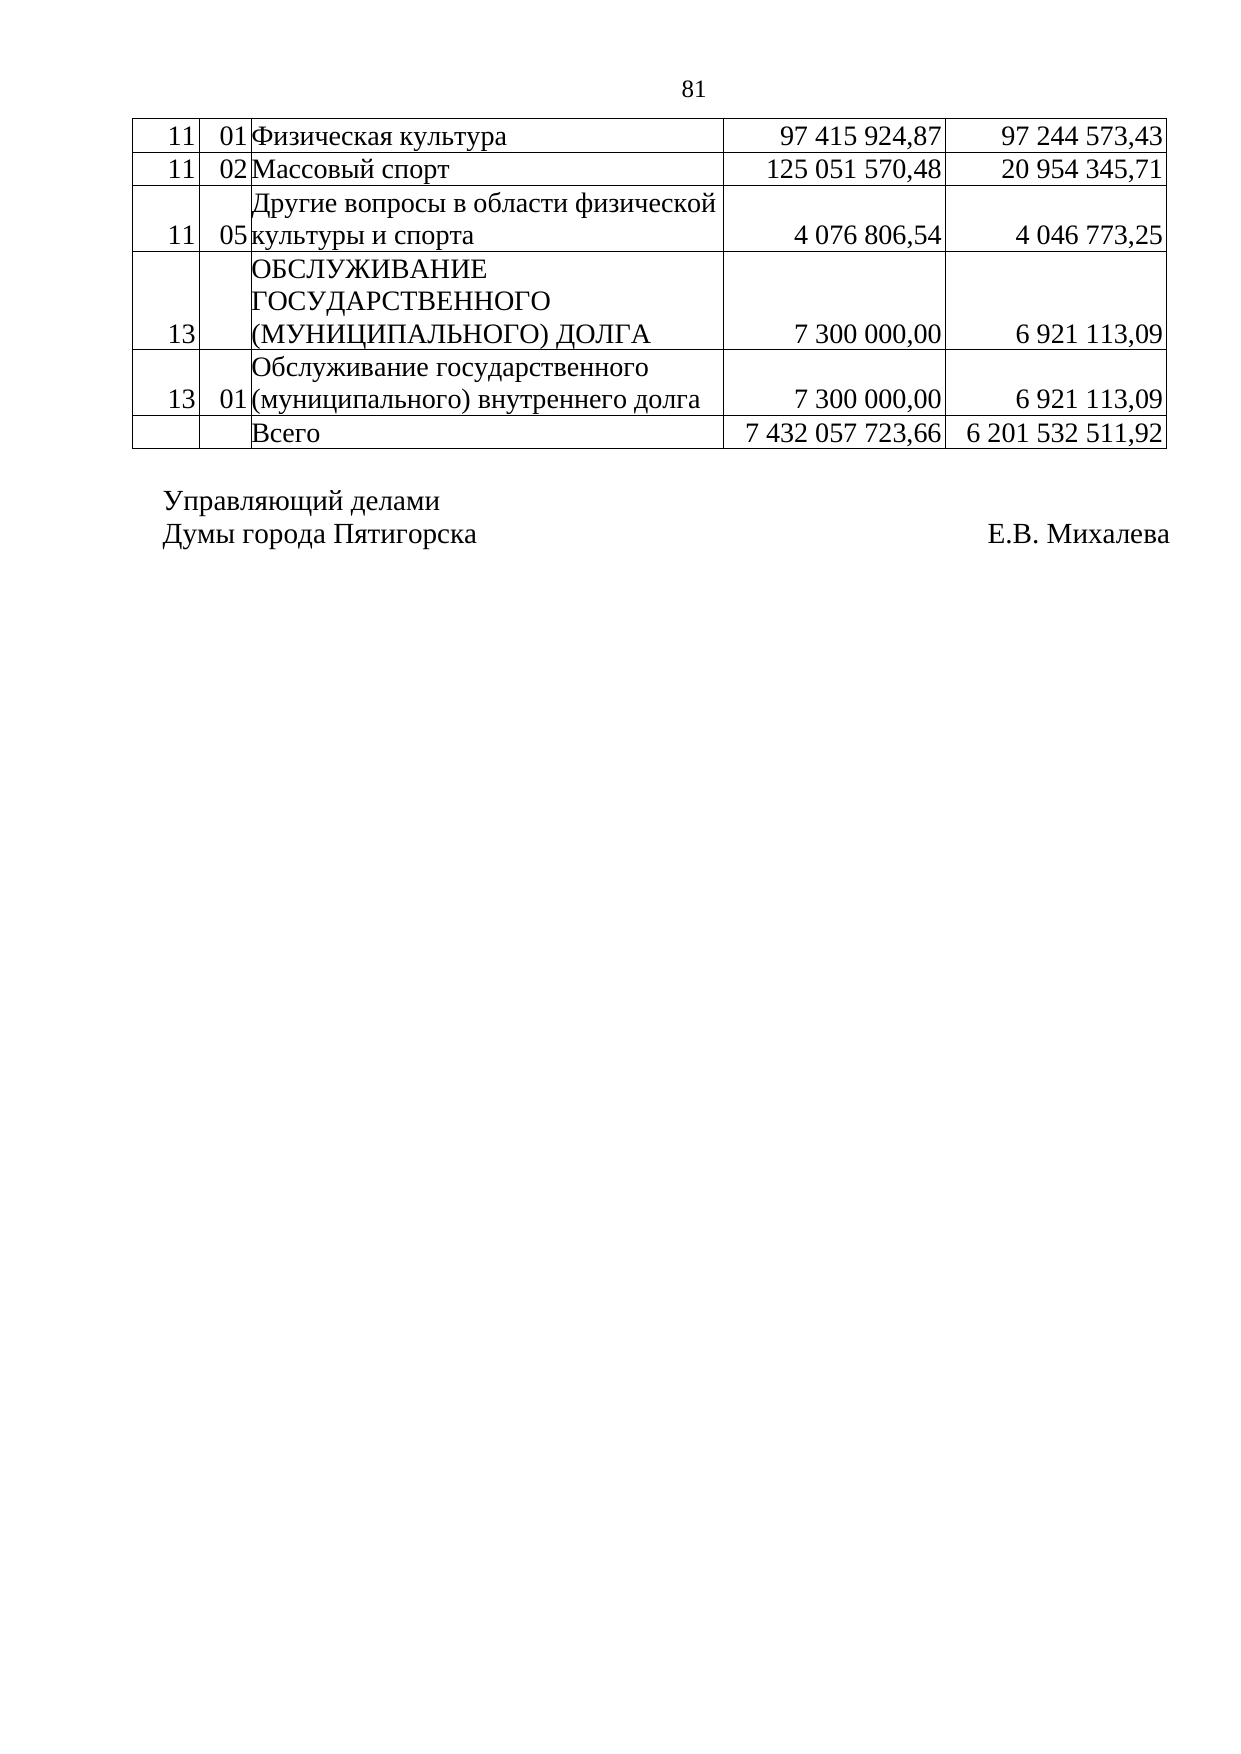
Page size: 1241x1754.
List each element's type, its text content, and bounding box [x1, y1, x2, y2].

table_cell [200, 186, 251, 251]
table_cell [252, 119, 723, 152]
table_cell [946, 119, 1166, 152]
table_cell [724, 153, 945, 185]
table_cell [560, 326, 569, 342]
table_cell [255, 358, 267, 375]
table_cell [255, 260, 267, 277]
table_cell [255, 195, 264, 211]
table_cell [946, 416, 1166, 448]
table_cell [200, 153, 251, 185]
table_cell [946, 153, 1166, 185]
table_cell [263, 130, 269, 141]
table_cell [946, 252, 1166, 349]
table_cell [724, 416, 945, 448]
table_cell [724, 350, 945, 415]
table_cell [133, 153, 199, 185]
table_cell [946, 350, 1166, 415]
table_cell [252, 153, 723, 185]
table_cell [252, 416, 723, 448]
text Управляющий делами [162, 483, 1181, 516]
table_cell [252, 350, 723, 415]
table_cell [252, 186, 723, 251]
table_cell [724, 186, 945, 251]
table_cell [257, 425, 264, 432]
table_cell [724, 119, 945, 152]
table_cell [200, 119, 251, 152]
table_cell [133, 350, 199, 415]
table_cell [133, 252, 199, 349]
text Думы города Пятигорска Е.В. Михалева [162, 516, 1181, 550]
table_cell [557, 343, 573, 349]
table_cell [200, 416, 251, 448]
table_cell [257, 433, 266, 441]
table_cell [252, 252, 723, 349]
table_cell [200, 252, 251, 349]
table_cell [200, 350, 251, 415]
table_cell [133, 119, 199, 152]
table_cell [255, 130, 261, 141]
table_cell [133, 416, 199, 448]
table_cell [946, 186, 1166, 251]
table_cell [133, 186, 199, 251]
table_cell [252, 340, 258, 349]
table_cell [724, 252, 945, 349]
